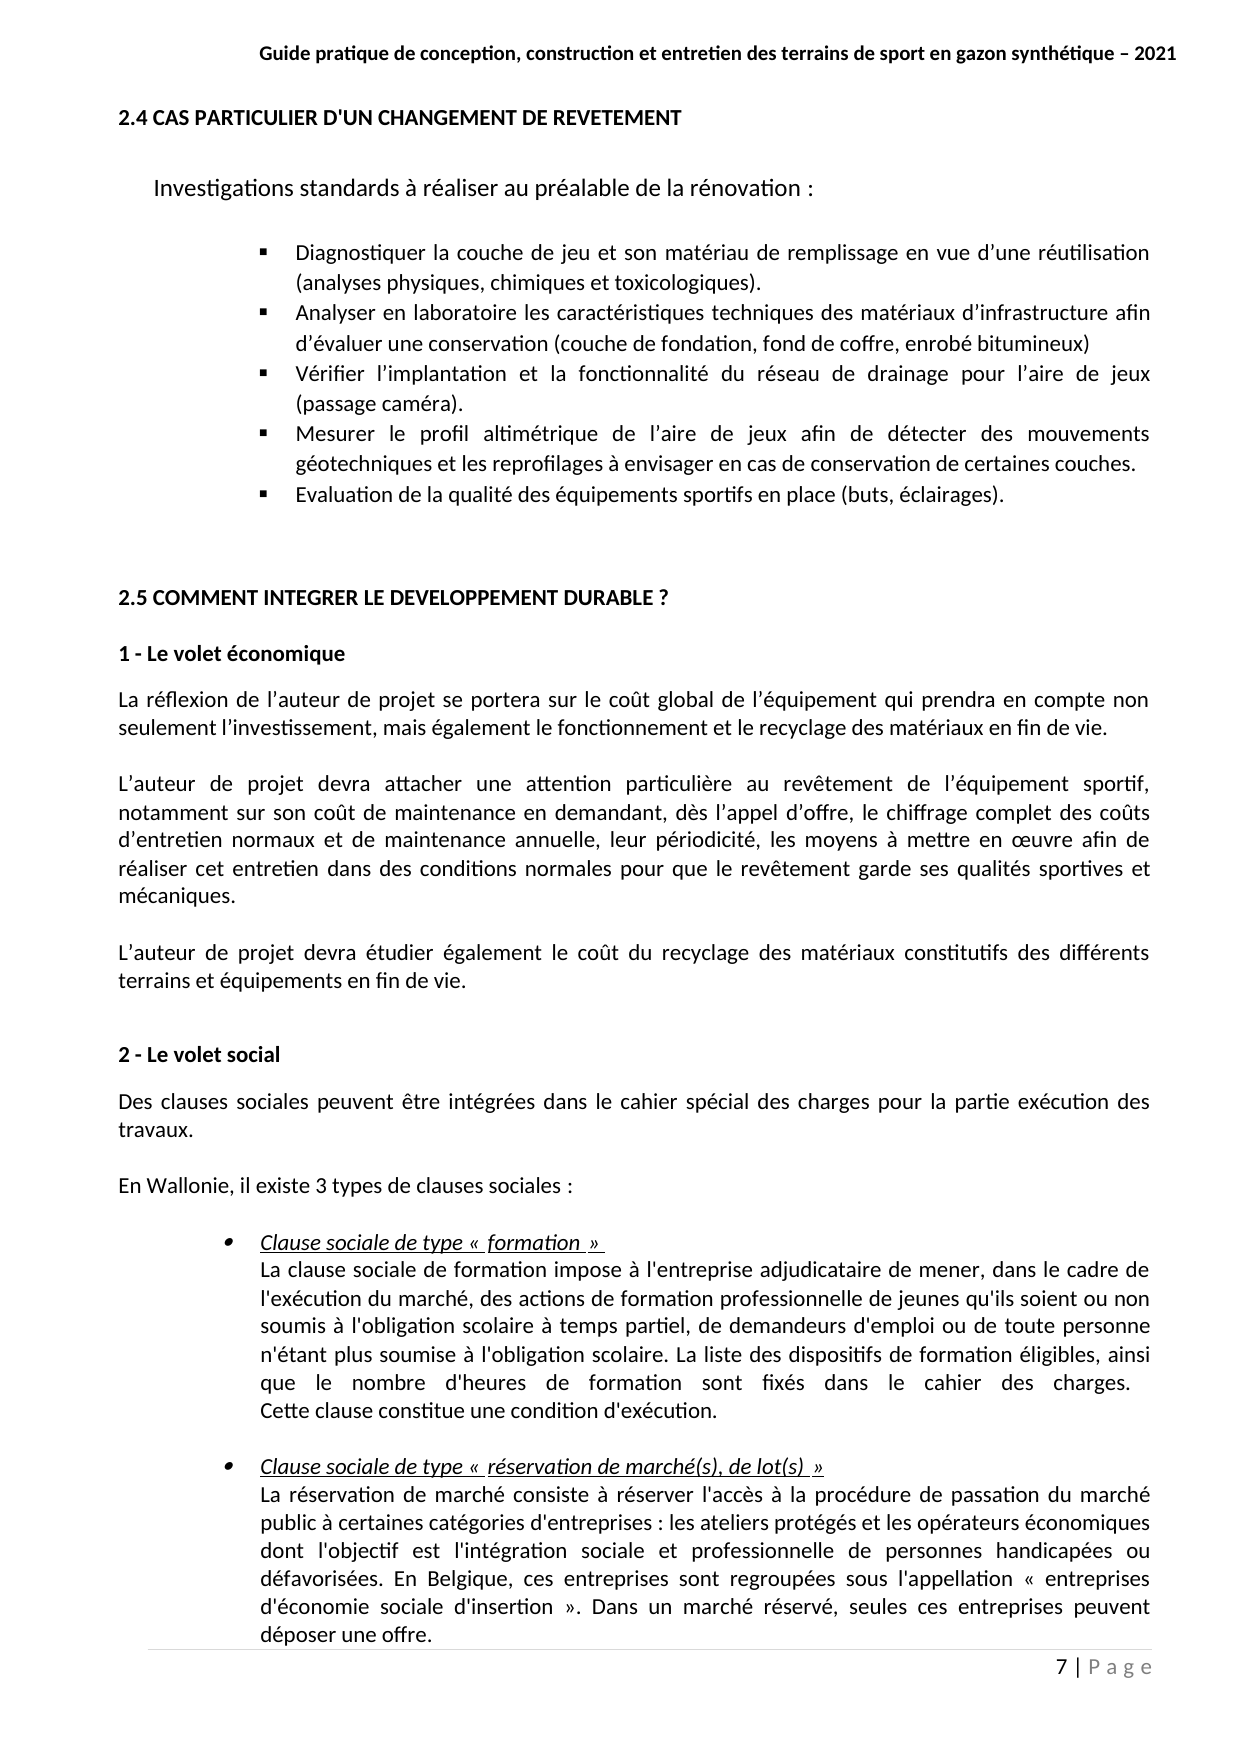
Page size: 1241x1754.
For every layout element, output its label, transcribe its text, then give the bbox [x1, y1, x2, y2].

list 1 - Le volet économique [118, 639, 1152, 667]
text La réservation de marché consiste à réserver l'accès à la procédure de passation du marché public à certaines catégories d'entreprises : les ateliers protégés et les opérateurs économiques dont l'objectif est l'intégration sociale et professionnelle de personnes handicapées ou défavorisées. En Belgique, ces entreprises sont regroupées sous l'appellation « entreprises d'économie sociale d'insertion ». Dans un marché réservé, seules ces entreprises peuvent déposer une offre. [260, 1480, 1152, 1648]
list Diagnostiquer la couche de jeu et son matériau de remplissage en vue d’une réutilisation (analyses physiques, chimiques et toxicologiques). [258, 238, 1152, 296]
text 2.5 COMMENT INTEGRER LE DEVELOPPEMENT DURABLE ? [118, 583, 1152, 611]
list 2 - Le volet social [118, 1041, 1152, 1069]
text La clause sociale de formation impose à l'entreprise adjudicataire de mener, dans le cadre de l'exécution du marché, des actions de formation professionnelle de jeunes qu'ils soient ou non soumis à l'obligation scolaire à temps partiel, de demandeurs d'emploi ou de toute personne n'étant plus soumise à l'obligation scolaire. La liste des dispositifs de formation éligibles, ainsi que le nombre d'heures de formation sont fixés dans le cahier des charges. Cette clause constitue une condition d'exécution. [260, 1256, 1152, 1424]
list Clause sociale de type « formation » [223, 1228, 1152, 1256]
list Investigations standards à réaliser au préalable de la rénovation : [148, 172, 1152, 203]
list Mesurer le profil altimétrique de l’aire de jeux afin de détecter des mouvements géotechniques et les reprofilages à envisager en cas de conservation de certaines couches. [258, 419, 1152, 477]
text 2.4 CAS PARTICULIER D'UN CHANGEMENT DE REVETEMENT [118, 103, 1152, 132]
text L’auteur de projet devra étudier également le coût du recyclage des matériaux constitutifs des différents terrains et équipements en fin de vie. [118, 938, 1152, 994]
text La réflexion de l’auteur de projet se portera sur le coût global de l’équipement qui prendra en compte non seulement l’investissement, mais également le fonctionnement et le recyclage des matériaux en fin de vie. [118, 686, 1152, 742]
list Clause sociale de type « réservation de marché(s), de lot(s) » [223, 1452, 1152, 1480]
list Analyser en laboratoire les caractéristiques techniques des matériaux d’infrastructure afin d’évaluer une conservation (couche de fondation, fond de coffre, enrobé bitumineux) [258, 298, 1152, 357]
text Des clauses sociales peuvent être intégrées dans le cahier spécial des charges pour la partie exécution des travaux. [118, 1087, 1152, 1143]
list Evaluation de la qualité des équipements sportifs en place (buts, éclairages). [258, 480, 1152, 508]
list Vérifier l’implantation et la fonctionnalité du réseau de drainage pour l’aire de jeux (passage caméra). [258, 359, 1152, 417]
text L’auteur de projet devra attacher une attention particulière au revêtement de l’équipement sportif, notamment sur son coût de maintenance en demandant, dès l’appel d’offre, le chiffrage complet des coûts d’entretien normaux et de maintenance annuelle, leur périodicité, les moyens à mettre en œuvre afin de réaliser cet entretien dans des conditions normales pour que le revêtement garde ses qualités sportives et mécaniques. [118, 769, 1152, 910]
text En Wallonie, il existe 3 types de clauses sociales : [118, 1172, 1152, 1199]
